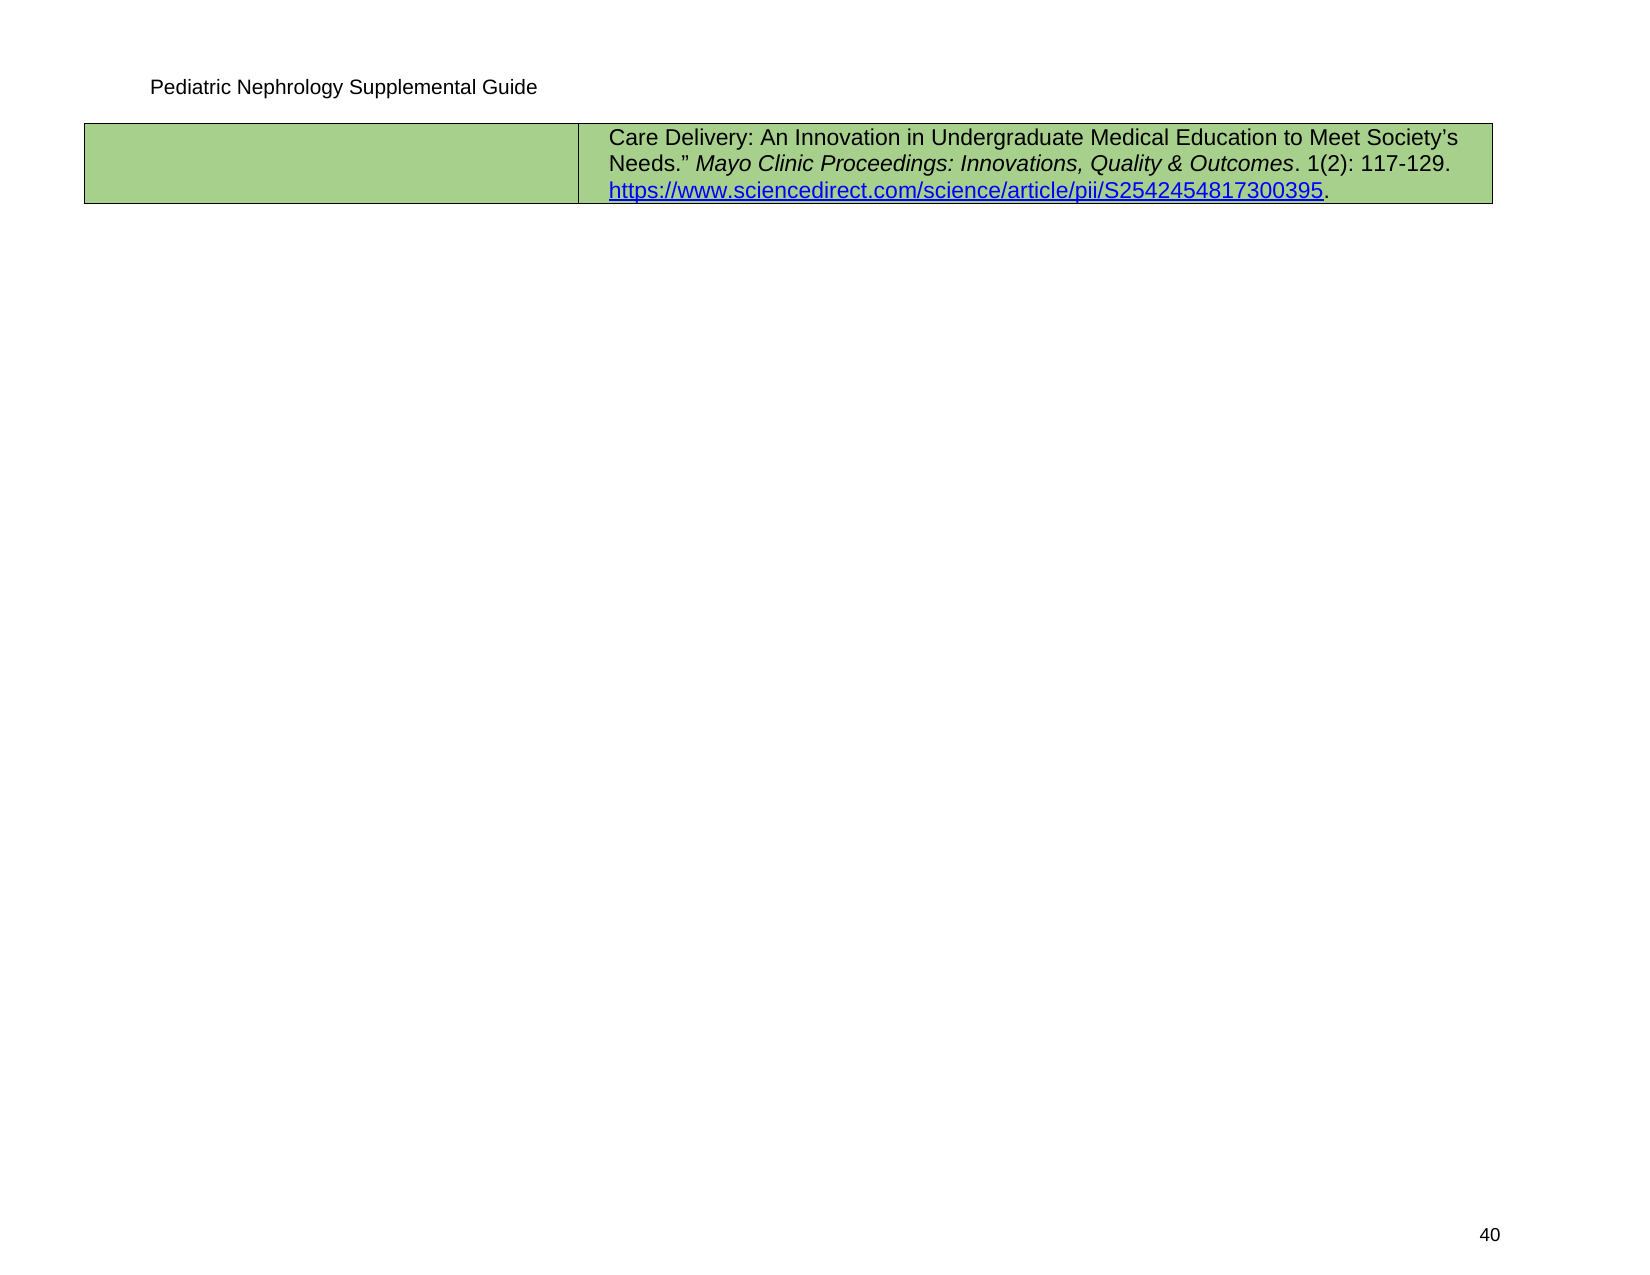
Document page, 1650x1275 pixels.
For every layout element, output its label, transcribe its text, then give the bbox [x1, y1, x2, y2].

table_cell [579, 124, 1492, 203]
table_cell Notes or Resources [85, 124, 578, 203]
